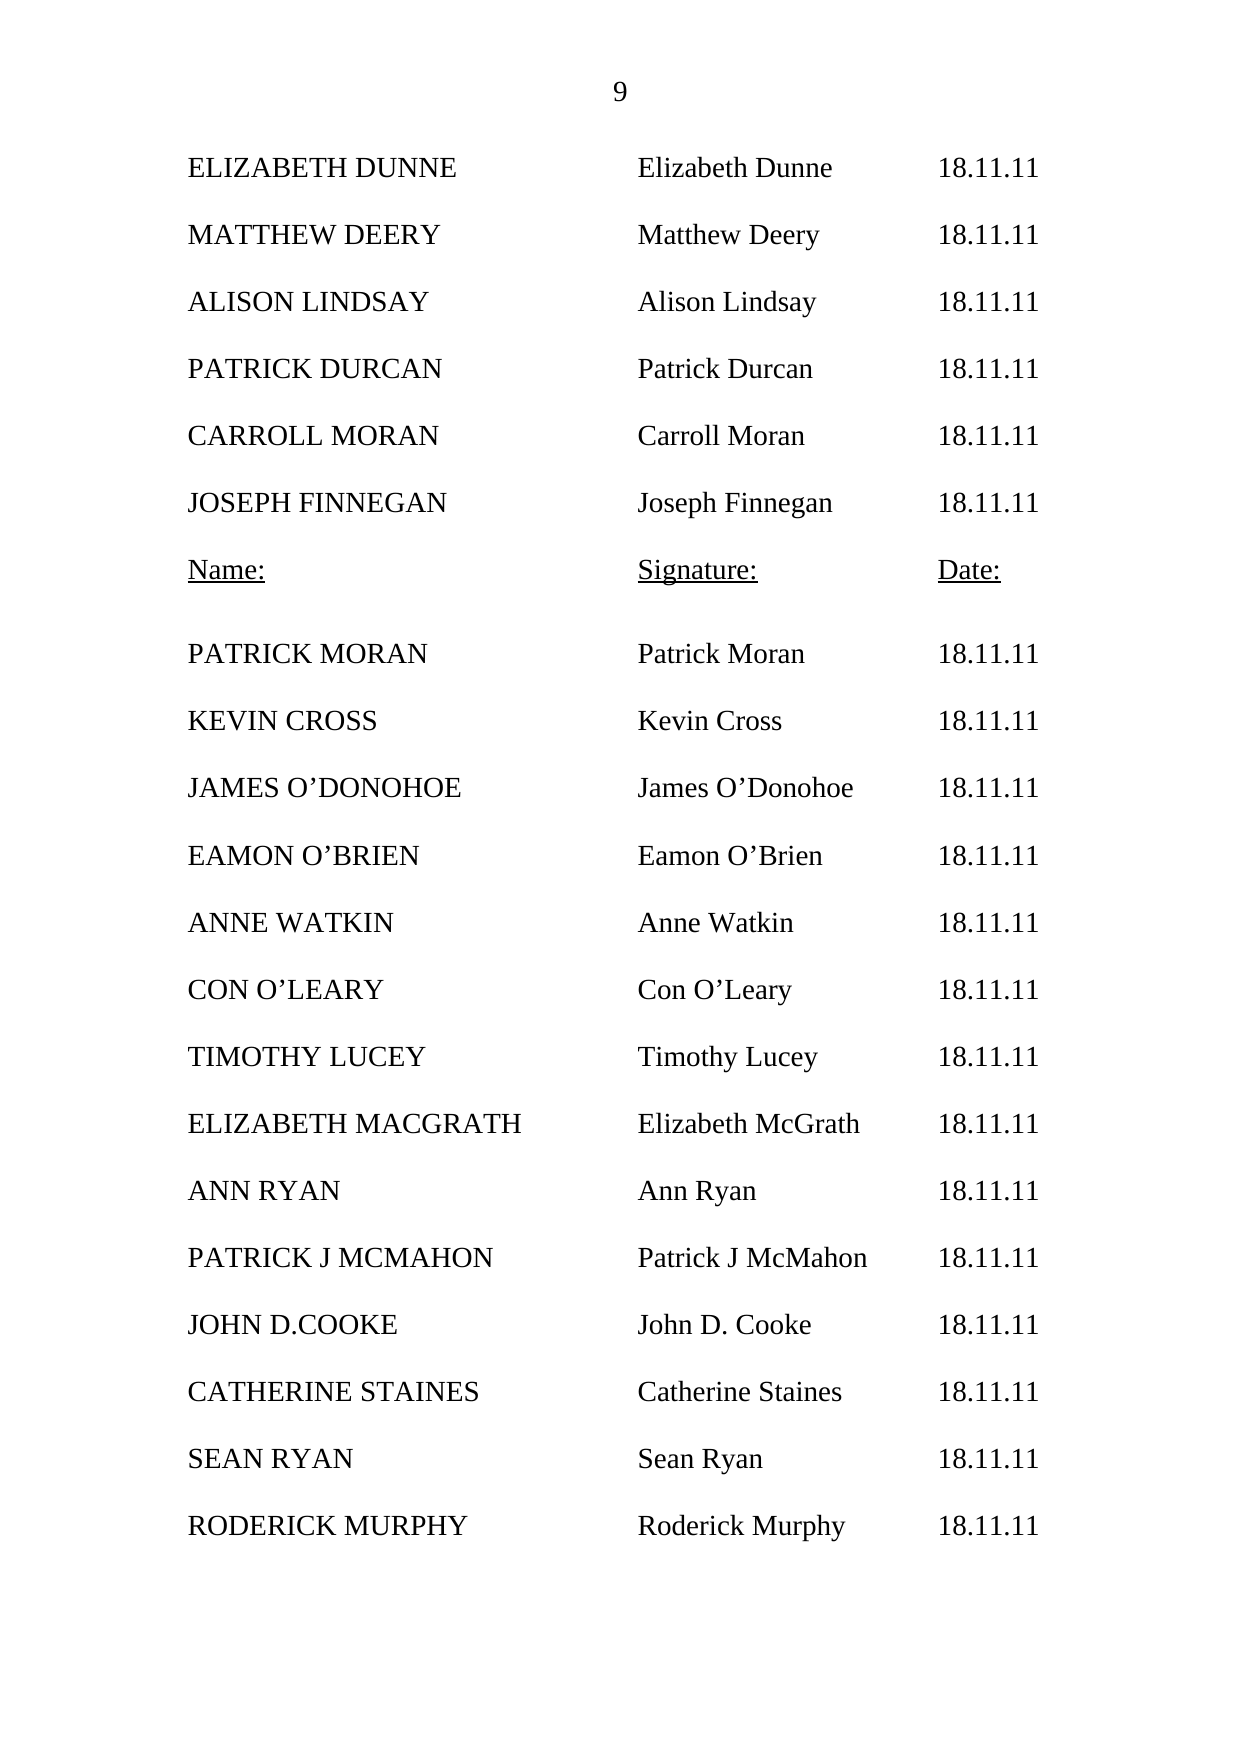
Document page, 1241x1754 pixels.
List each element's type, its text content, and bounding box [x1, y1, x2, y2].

text Name: Signature: Date: [187, 552, 1053, 586]
text ANNE WATKIN Anne Watkin 18.11.11 [187, 905, 1053, 938]
text CARROLL MORAN Carroll Moran 18.11.11 [187, 418, 1053, 452]
text TIMOTHY LUCEY Timothy Lucey 18.11.11 [187, 1039, 1053, 1072]
text MACGRATH Elizabeth McGrath 18.11.11 [187, 1106, 1053, 1139]
text CATHERINE Catherine Staines 18.11.11 [187, 1374, 1053, 1408]
text JOSEPH FINNEGAN Joseph Finnegan 18.11.11 [187, 485, 1053, 519]
text EAMON O’BRIEN Eamon O’Brien 18.11.11 [187, 838, 1053, 871]
text KEVIN CROSS Kevin Cross 18.11.11 [187, 703, 1053, 737]
text ELIZABETH DUNNE Elizabeth Dunne 18.11.11 [187, 150, 1053, 183]
text PATRICK J MCMAHON Patrick J McMahon 18.11.11 [187, 1240, 1053, 1274]
text SEAN Sean Ryan 18.11.11 [187, 1441, 1053, 1475]
text MATTHEW DEERY Matthew Deery 18.11.11 [187, 217, 1053, 251]
text CON O’LEARY Con O’Leary 18.11.11 [187, 972, 1053, 1005]
text RODERICK MURPHY Roderick Murphy 18.11.11 [187, 1508, 1053, 1542]
text JOHN D.COOKE John D. Cooke 18.11.11 [187, 1307, 1053, 1341]
text JAMES O’DONOHOE James O’Donohoe 18.11.11 [187, 771, 1053, 804]
text Ann Ryan 18.11.11 [187, 1173, 1053, 1207]
text PATRICK DURCAN Patrick Durcan 18.11.11 [187, 351, 1053, 385]
text PATRICK MORAN Patrick Moran 18.11.11 [187, 636, 1053, 670]
text ALISON LINDSAY Alison Lindsay 18.11.11 [187, 284, 1053, 318]
